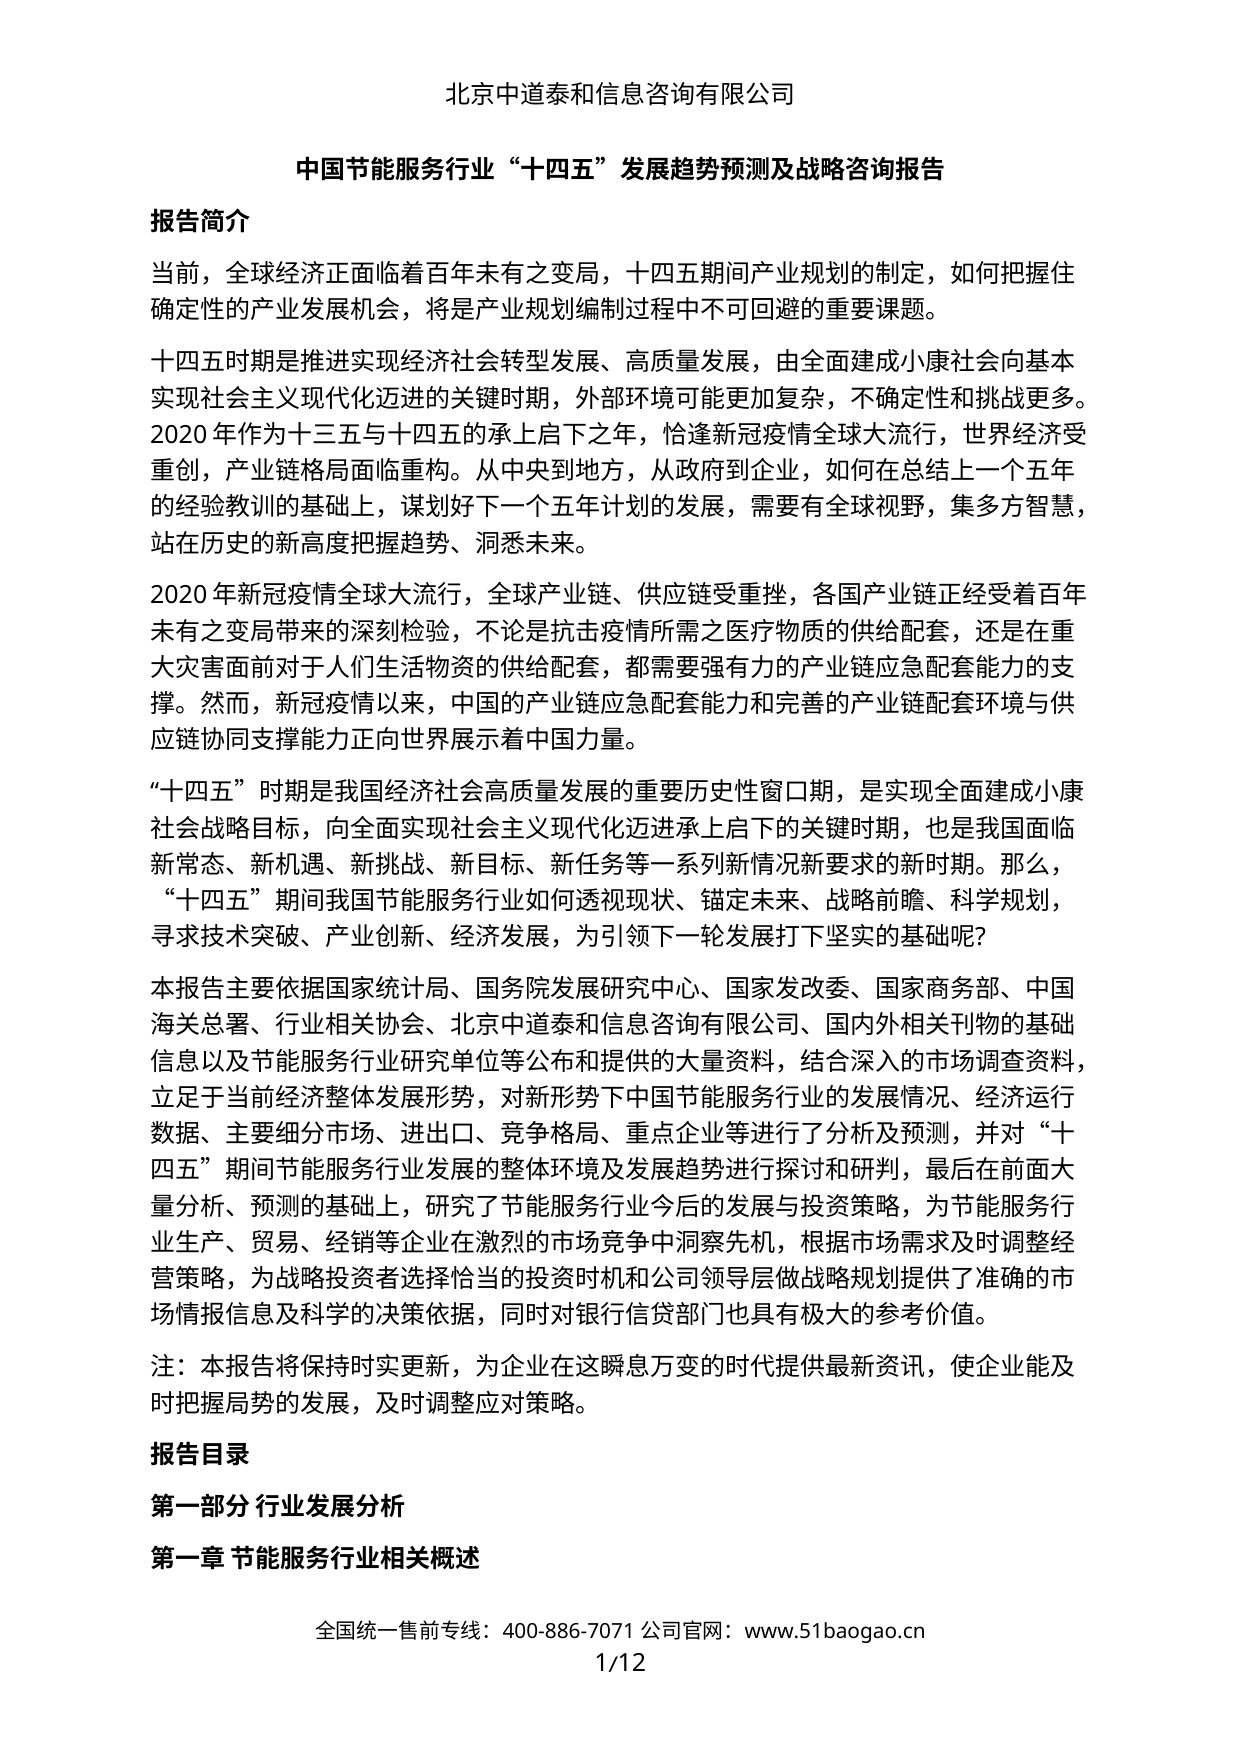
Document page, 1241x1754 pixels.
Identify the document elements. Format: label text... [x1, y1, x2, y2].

text 报告目录 [150, 1435, 1090, 1471]
text 第一部分 行业发展分析 [150, 1487, 1090, 1523]
text 注：本报告将保持时实更新，为企业在这瞬息万变的时代提供最新资讯，使企业能及时把握局势的发展，及时调整应对策略。 [150, 1347, 1090, 1419]
text 第一章 节能服务行业相关概述 [150, 1539, 1090, 1575]
text “十四五”时期是我国经济社会高质量发展的重要历史性窗口期，是实现全面建成小康社会战略目标，向全面实现社会主义现代化迈进承上启下的关键时期，也是我国面临新常态、新机遇、新挑战、新目标、新任务等一系列新情况新要求的新时期。那么，“十四五”期间我国节能服务行业如何透视现状、锚定未来、战略前瞻、科学规划，寻求技术突破、产业创新、经济发展，为引领下一轮发展打下坚实的基础呢? [150, 772, 1090, 953]
text 报告简介 [150, 202, 1090, 238]
text 2020年新冠疫情全球大流行，全球产业链、供应链受重挫，各国产业链正经受着百年未有之变局带来的深刻检验，不论是抗击疫情所需之医疗物质的供给配套，还是在重大灾害面前对于人们生活物资的供给配套，都需要强有力的产业链应急配套能力的支撑。然而，新冠疫情以来，中国的产业链应急配套能力和完善的产业链配套环境与供应链协同支撑能力正向世界展示着中国力量。 [150, 575, 1090, 756]
text 十四五时期是推进实现经济社会转型发展、高质量发展，由全面建成小康社会向基本实现社会主义现代化迈进的关键时期，外部环境可能更加复杂，不确定性和挑战更多。2020年作为十三五与十四五的承上启下之年，恰逢新冠疫情全球大流行，世界经济受重创，产业链格局面临重构。从中央到地方，从政府到企业，如何在总结上一个五年的经验教训的基础上，谋划好下一个五年计划的发展，需要有全球视野，集多方智慧，站在历史的新高度把握趋势、洞悉未来。 [150, 342, 1090, 559]
text 本报告主要依据国家统计局、国务院发展研究中心、国家发改委、国家商务部、中国海关总署、行业相关协会、北京中道泰和信息咨询有限公司、国内外相关刊物的基础信息以及节能服务行业研究单位等公布和提供的大量资料，结合深入的市场调查资料，立足于当前经济整体发展形势，对新形势下中国节能服务行业的发展情况、经济运行数据、主要细分市场、进出口、竞争格局、重点企业等进行了分析及预测，并对“十四五”期间节能服务行业发展的整体环境及发展趋势进行探讨和研判，最后在前面大量分析、预测的基础上，研究了节能服务行业今后的发展与投资策略，为节能服务行业生产、贸易、经销等企业在激烈的市场竞争中洞察先机，根据市场需求及时调整经营策略，为战略投资者选择恰当的投资时机和公司领导层做战略规划提供了准确的市场情报信息及科学的决策依据，同时对银行信贷部门也具有极大的参考价值。 [150, 969, 1090, 1331]
text 当前，全球经济正面临着百年未有之变局，十四五期间产业规划的制定，如何把握住确定性的产业发展机会，将是产业规划编制过程中不可回避的重要课题。 [150, 254, 1090, 326]
text 中国节能服务行业“十四五”发展趋势预测及战略咨询报告 [150, 150, 1090, 186]
